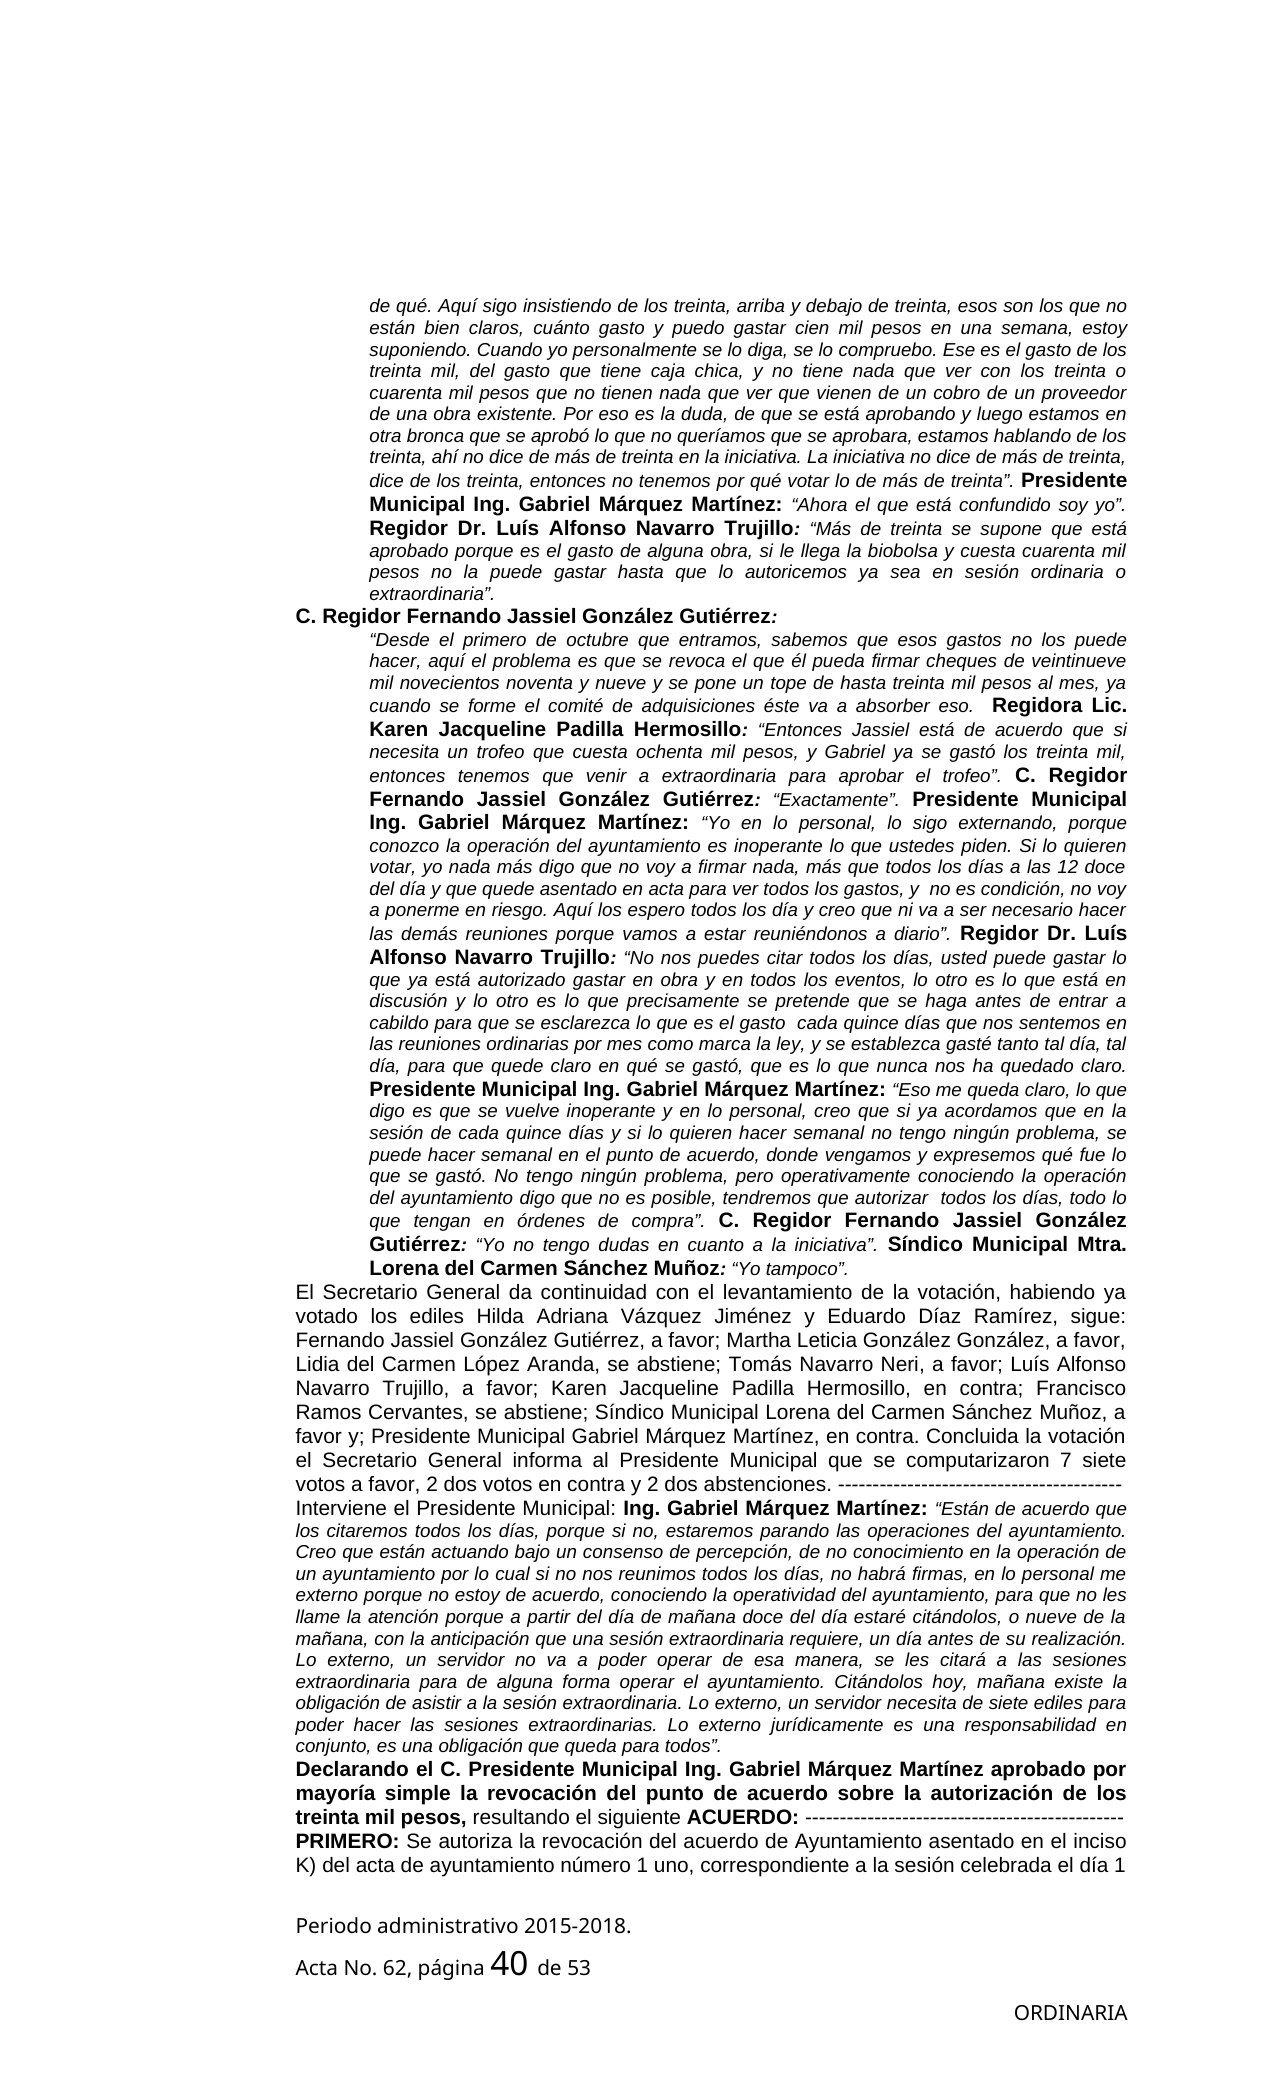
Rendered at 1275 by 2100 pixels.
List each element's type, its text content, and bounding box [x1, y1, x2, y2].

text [369, 295, 1127, 604]
text Declarando el C. Presidente Municipal Ing. Gabriel Márquez Martínez aprobado por mayoría simple la revocación del punto de acuerdo sobre la autorización de los treinta mil pesos, resultando el siguiente ACUERDO: ---------------------------------------------- [295, 1757, 1127, 1829]
text El Secretario General da continuidad con el levantamiento de la votación, habiendo ya votado los ediles Hilda Adriana Vázquez Jiménez y Eduardo Díaz Ramírez, sigue: Fernando Jassiel González Gutiérrez, a favor; Martha Leticia González González, a favor, Lidia del Carmen López Aranda, se abstiene; Tomás Navarro Neri, a favor; Luís Alfonso Navarro Trujillo, a favor; Karen Jacqueline Padilla Hermosillo, en contra; Francisco Ramos Cervantes, se abstiene; Síndico Municipal Lorena del Carmen Sánchez Muñoz, a favor y; Presidente Municipal Gabriel Márquez Martínez, en contra. Concluida la votación el Secretario General informa al Presidente Municipal que se computarizaron 7 siete votos a favor, 2 dos votos en contra y 2 dos abstenciones. ----------------------------------------- [295, 1280, 1127, 1496]
text “Desde el primero de octubre que entramos, sabemos que esos gastos no los puede hacer, aquí el problema es que se revoca el que él pueda firmar cheques de veintinueve mil novecientos noventa y nueve y se pone un tope de hasta treinta mil pesos al mes, ya cuando se forme el comité de adquisiciones éste va a absorber eso. Regidora Lic. Karen Jacqueline Padilla Hermosillo: “Entonces Jassiel está de acuerdo que si necesita un trofeo que cuesta ochenta mil pesos, y Gabriel ya se gastó los treinta mil, entonces tenemos que venir a extraordinaria para aprobar el trofeo”. C. Regidor Fernando Jassiel González Gutiérrez: “Exactamente”. Presidente Municipal Ing. Gabriel Márquez Martínez: “Yo en lo personal, lo sigo externando, porque conozco la operación del ayuntamiento es inoperante lo que ustedes piden. Si lo quieren votar, yo nada más digo que no voy a firmar nada, más que todos los días a las 12 doce del día y que quede asentado en acta para ver todos los gastos, y no es condición, no voy a ponerme en riesgo. Aquí los espero todos los día y creo que ni va a ser necesario hacer las demás reuniones porque vamos a estar reuniéndonos a diario”. Regidor Dr. Luís Alfonso Navarro Trujillo: “No nos puedes citar todos los días, usted puede gastar lo que ya está autorizado gastar en obra y en todos los eventos, lo otro es lo que está en discusión y lo otro es lo que precisamente se pretende que se haga antes de entrar a cabildo para que se esclarezca lo que es el gasto cada quince días que nos sentemos en las reuniones ordinarias por mes como marca la ley, y se establezca gasté tanto tal día, tal día, para que quede claro en qué se gastó, que es lo que nunca nos ha quedado claro. Presidente Municipal Ing. Gabriel Márquez Martínez: “Eso me queda claro, lo que digo es que se vuelve inoperante y en lo personal, creo que si ya acordamos que en la sesión de cada quince días y si lo quieren hacer semanal no tengo ningún problema, se puede hacer semanal en el punto de acuerdo, donde vengamos y expresemos qué fue lo que se gastó. No tengo ningún problema, pero operativamente conociendo la operación del ayuntamiento digo que no es posible, tendremos que autorizar todos los días, todo lo que tengan en órdenes de compra”. C. Regidor Fernando Jassiel González Gutiérrez: “Yo no tengo dudas en cuanto a la iniciativa”. Síndico Municipal Mtra. Lorena del Carmen Sánchez Muñoz: “Yo tampoco”. [369, 628, 1127, 1280]
text C. Regidor Fernando Jassiel González Gutiérrez: [295, 604, 1127, 628]
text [295, 1829, 1127, 1877]
text Interviene el Presidente Municipal: Ing. Gabriel Márquez Martínez: “Están de acuerdo que los citaremos todos los días, porque si no, estaremos parando las operaciones del ayuntamiento. Creo que están actuando bajo un consenso de percepción, de no conocimiento en la operación de un ayuntamiento por lo cual si no nos reunimos todos los días, no habrá firmas, en lo personal me externo porque no estoy de acuerdo, conociendo la operatividad del ayuntamiento, para que no les llame la atención porque a partir del día de mañana doce del día estaré citándolos, o nueve de la mañana, con la anticipación que una sesión extraordinaria requiere, un día antes de su realización. Lo externo, un servidor no va a poder operar de esa manera, se les citará a las sesiones extraordinaria para de alguna forma operar el ayuntamiento. Citándolos hoy, mañana existe la obligación de asistir a la sesión extraordinaria. Lo externo, un servidor necesita de siete ediles para poder hacer las sesiones extraordinarias. Lo externo jurídicamente es una responsabilidad en conjunto, es una obligación que queda para todos”. [295, 1496, 1127, 1757]
